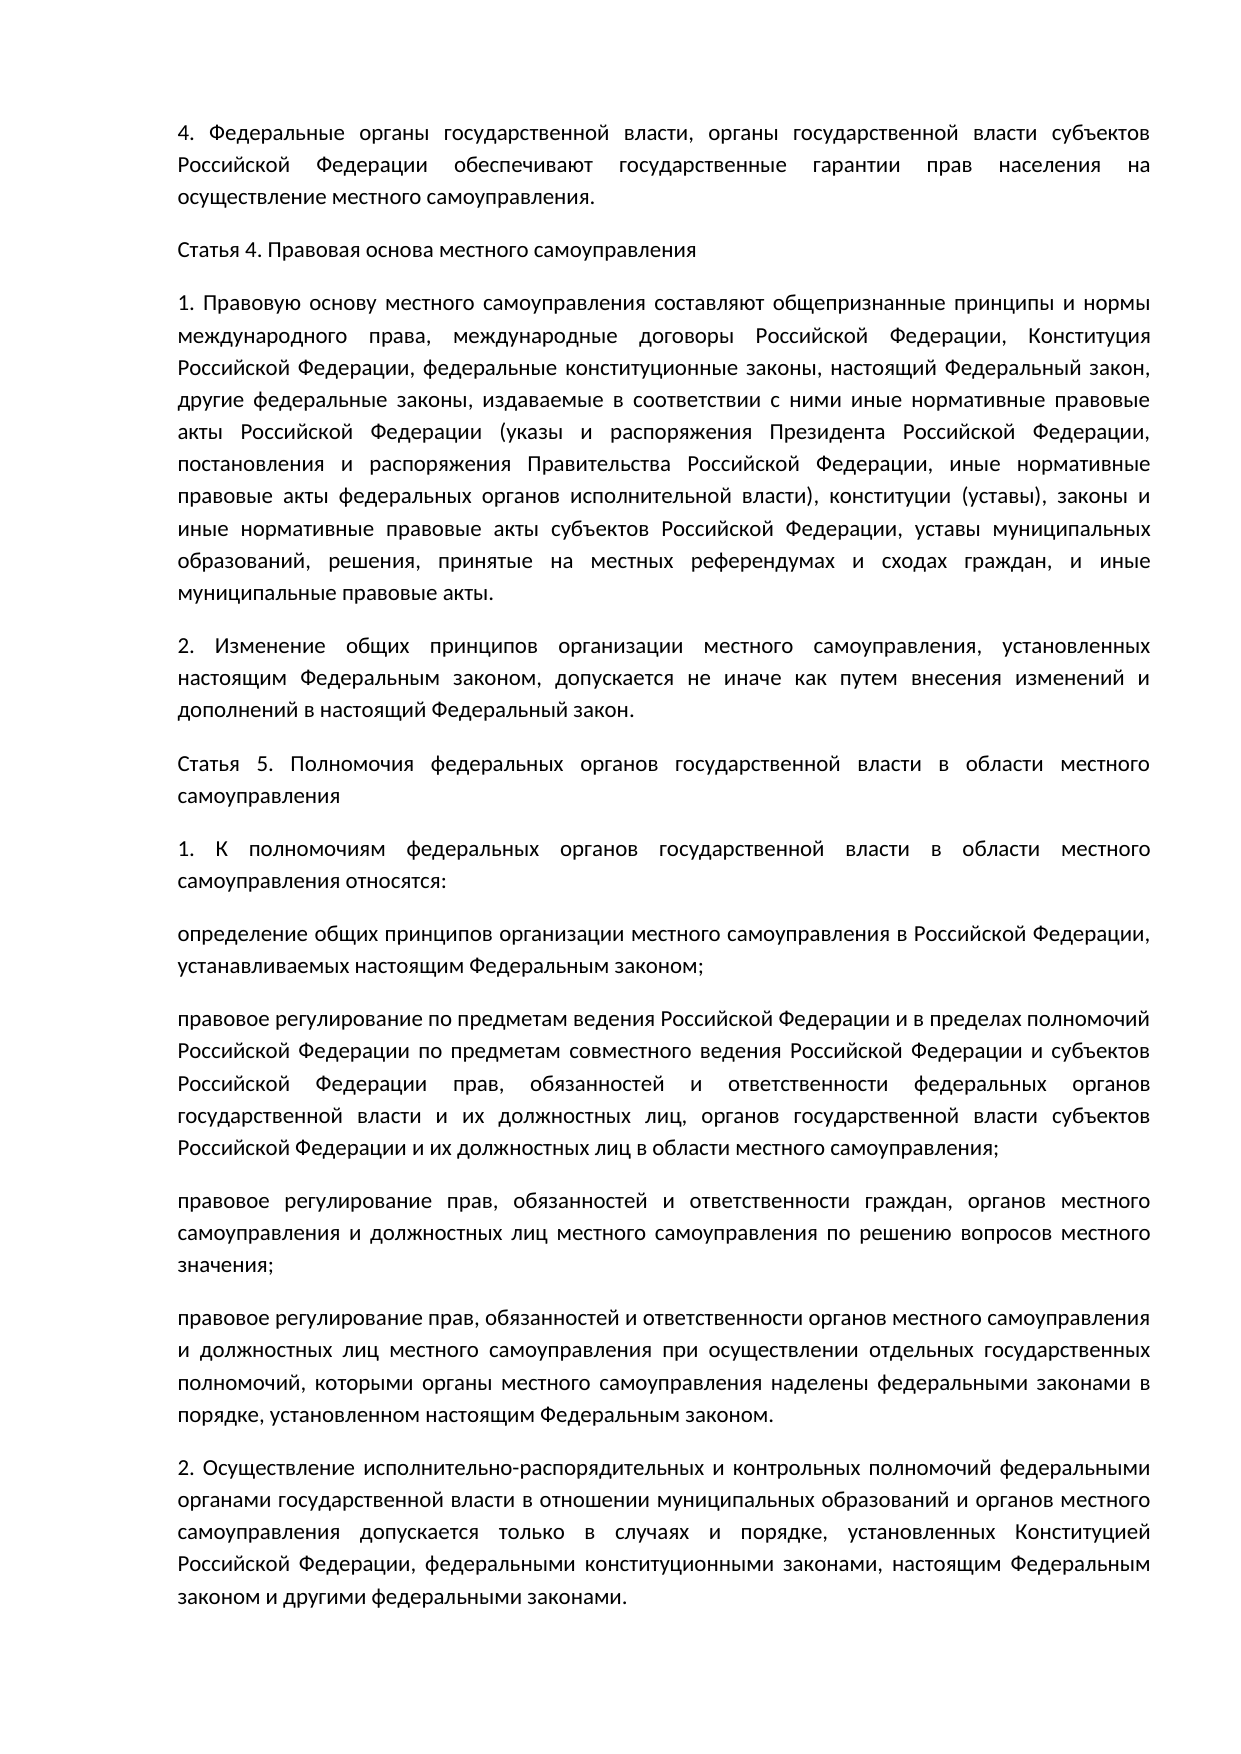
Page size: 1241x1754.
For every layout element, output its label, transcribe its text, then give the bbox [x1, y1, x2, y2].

text 4. Федеральные органы государственной власти, органы государственной власти субъектов Российской Федерации обеспечивают государственные гарантии прав населения на осуществление местного самоуправления. [177, 118, 1152, 211]
text 1. Правовую основу местного самоуправления составляют общепризнанные принципы и нормы международного права, международные договоры Российской Федерации, Конституция Российской Федерации, федеральные конституционные законы, настоящий Федеральный закон, другие федеральные законы, издаваемые в соответствии с ними иные нормативные правовые акты Российской Федерации (указы и распоряжения Президента Российской Федерации, постановления и распоряжения Правительства Российской Федерации, иные нормативные правовые акты федеральных органов исполнительной власти), конституции (уставы), законы и иные нормативные правовые акты субъектов Российской Федерации, уставы муниципальных образований, решения, принятые на местных референдумах и сходах граждан, и иные муниципальные правовые акты. [177, 288, 1152, 606]
text 1. К полномочиям федеральных органов государственной власти в области местного самоуправления относятся: [177, 834, 1152, 894]
text определение общих принципов организации местного самоуправления в Российской Федерации, устанавливаемых настоящим Федеральным законом; [177, 919, 1152, 979]
text Статья 4. Правовая основа местного самоуправления [177, 236, 1152, 263]
text правовое регулирование прав, обязанностей и ответственности граждан, органов местного самоуправления и должностных лиц местного самоуправления по решению вопросов местного значения; [177, 1186, 1152, 1278]
text 2. Изменение общих принципов организации местного самоуправления, установленных настоящим Федеральным законом, допускается не иначе как путем внесения изменений и дополнений в настоящий Федеральный закон. [177, 631, 1152, 724]
text правовое регулирование по предметам ведения Российской Федерации и в пределах полномочий Российской Федерации по предметам совместного ведения Российской Федерации и субъектов Российской Федерации прав, обязанностей и ответственности федеральных органов государственной власти и их должностных лиц, органов государственной власти субъектов Российской Федерации и их должностных лиц в области местного самоуправления; [177, 1004, 1152, 1161]
text Статья 5. Полномочия федеральных органов государственной власти в области местного самоуправления [177, 749, 1152, 809]
text правовое регулирование прав, обязанностей и ответственности органов местного самоуправления и должностных лиц местного самоуправления при осуществлении отдельных государственных полномочий, которыми органы местного самоуправления наделены федеральными законами в порядке, установленном настоящим Федеральным законом. [177, 1303, 1152, 1428]
text 2. Осуществление исполнительно-распорядительных и контрольных полномочий федеральными органами государственной власти в отношении муниципальных образований и органов местного самоуправления допускается только в случаях и порядке, установленных Конституцией Российской Федерации, федеральными конституционными законами, настоящим Федеральным законом и другими федеральными законами. [177, 1453, 1152, 1610]
